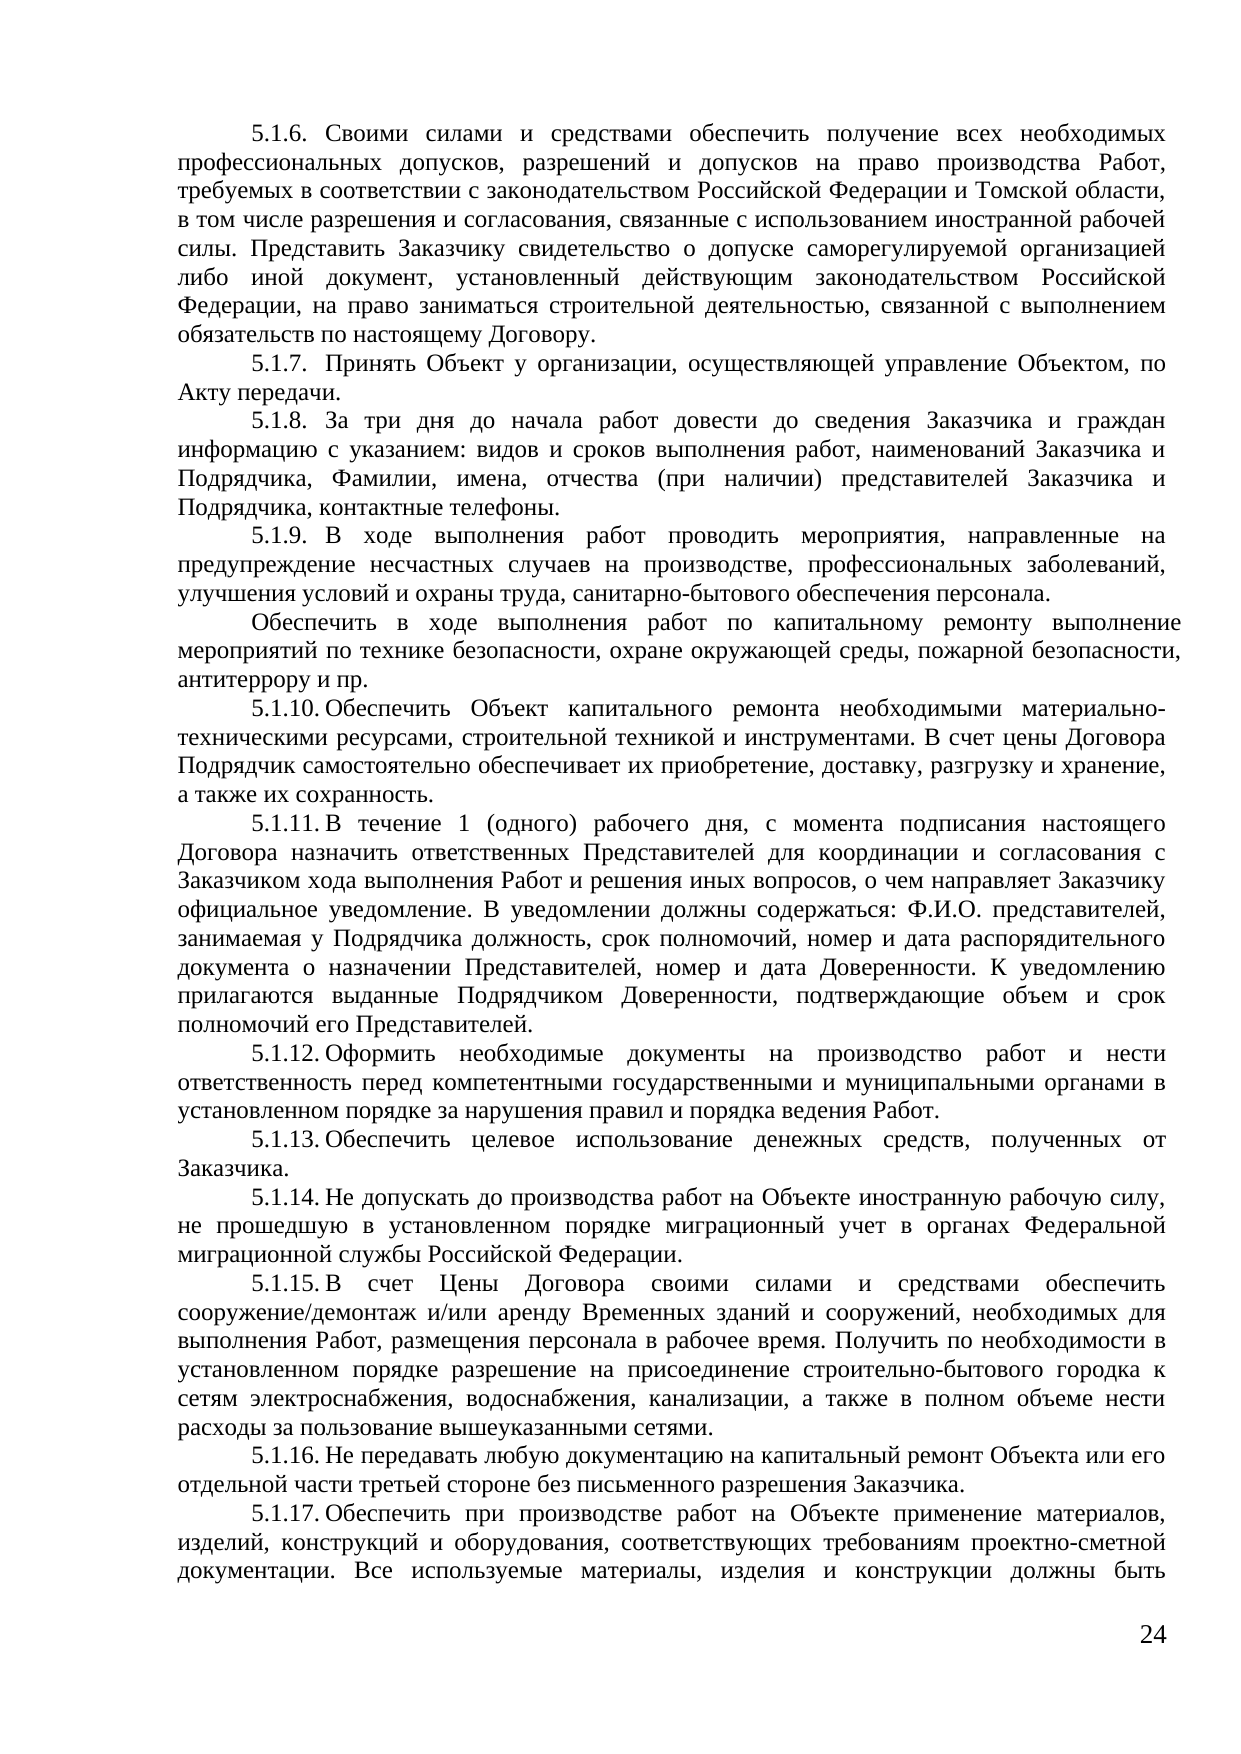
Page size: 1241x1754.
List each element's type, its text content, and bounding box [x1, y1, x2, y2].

list За три дня до начала работ довести до сведения Заказчика и граждан информацию с указанием: видов и сроков выполнения работ, наименований Заказчика и Подрядчика, Фамилии, имена, отчества (при наличии) представителей Заказчика и Подрядчика, контактные телефоны. [177, 406, 1167, 521]
list Не допускать до производства работ на Объекте иностранную рабочую силу, не прошедшую в установленном порядке миграционный учет в органах Федеральной миграционной службы Российской Федерации. [177, 1182, 1167, 1268]
list В счет Цены Договора своими силами и средствами обеспечить сооружение/демонтаж и/или аренду Временных зданий и сооружений, необходимых для выполнения Работ, размещения персонала в рабочее время. Получить по необходимости в установленном порядке разрешение на присоединение строительно-бытового городка к сетям электроснабжения, водоснабжения, канализации, а также в полном объеме нести расходы за пользование вышеуказанными сетями. [177, 1268, 1167, 1441]
list Обеспечить целевое использование денежных средств, полученных от Заказчика. [177, 1124, 1167, 1182]
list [177, 1498, 1167, 1584]
list Не передавать любую документацию на капитальный ремонт Объекта или его отдельной части третьей стороне без письменного разрешения Заказчика. [177, 1441, 1167, 1498]
list В течение 1 (одного) рабочего дня, с момента подписания настоящего Договора назначить ответственных Представителей для координации и согласования с Заказчиком хода выполнения Работ и решения иных вопросов, о чем направляет Заказчику официальное уведомление. В уведомлении должны содержаться: Ф.И.О. представителей, занимаемая у Подрядчика должность, срок полномочий, номер и дата распорядительного документа о назначении Представителей, номер и дата Доверенности. К уведомлению прилагаются выданные Подрядчиком Доверенности, подтверждающие объем и срок полномочий его Представителей. [177, 808, 1167, 1038]
list В ходе выполнения работ проводить мероприятия, направленные на предупреждение несчастных случаев на производстве, профессиональных заболеваний, улучшения условий и охраны труда, санитарно-бытового обеспечения персонала. [177, 521, 1167, 607]
text Обеспечить в ходе выполнения работ по капитальному ремонту выполнение мероприятий по технике безопасности, охране окружающей среды, пожарной безопасности, антитеррору и пр. [177, 607, 1182, 693]
list Обеспечить Объект капитального ремонта необходимыми материально-техническими ресурсами, строительной техникой и инструментами. В счет цены Договора Подрядчик самостоятельно обеспечивает их приобретение, доставку, разгрузку и хранение, а также их сохранность. [177, 693, 1167, 808]
list Оформить необходимые документы на производство работ и нести ответственность перед компетентными государственными и муниципальными органами в установленном порядке за нарушения правил и порядка ведения Работ. [177, 1038, 1167, 1124]
list Принять Объект у организации, осуществляющей управление Объектом, по Акту передачи. [177, 348, 1167, 406]
list Своими силами и средствами обеспечить получение всех необходимых профессиональных допусков, разрешений и допусков на право производства Работ, требуемых в соответствии с законодательством Российской Федерации и Томской области, в том числе разрешения и согласования, связанные с использованием иностранной рабочей силы. Представить Заказчику свидетельство о допуске саморегулируемой организацией либо иной документ, установленный действующим законодательством Российской Федерации, на право заниматься строительной деятельностью, связанной с выполнением обязательств по настоящему Договору. [177, 118, 1167, 348]
